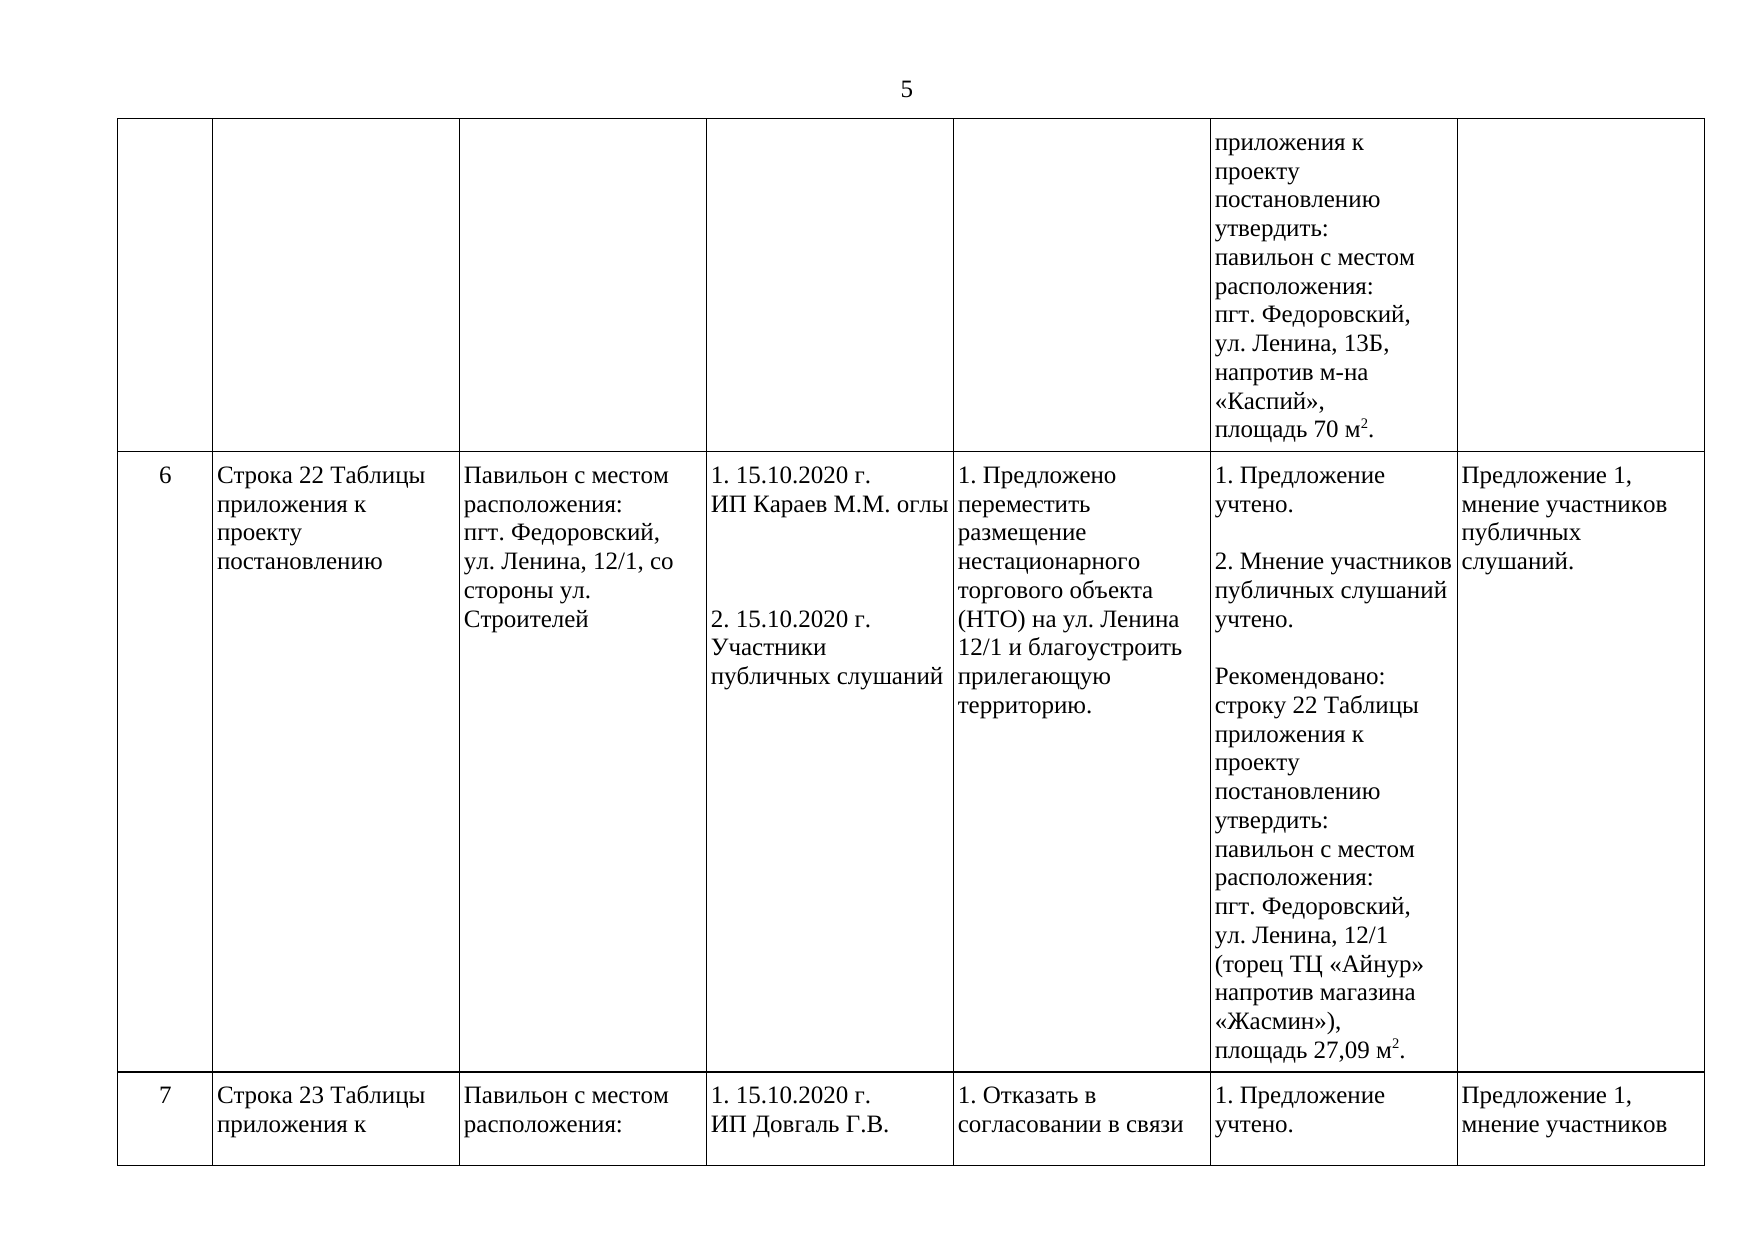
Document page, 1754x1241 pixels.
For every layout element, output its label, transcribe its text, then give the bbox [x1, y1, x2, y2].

table_cell Павильон с местом расположения: пгт. Федоровский, ул. Ленина, 12/1, со стороны ул. Строителей [460, 452, 706, 1071]
table_cell 6 [118, 452, 212, 1071]
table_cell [213, 119, 459, 451]
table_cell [954, 1073, 1210, 1165]
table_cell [1458, 119, 1704, 451]
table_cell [460, 1073, 706, 1165]
table_cell 7 [118, 1073, 212, 1165]
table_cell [954, 119, 1210, 451]
table_cell 1. 15.10.2020 г. ИП Караев М.М. оглы 2. 15.10.2020 г. Участники публичных слушаний [707, 452, 953, 1071]
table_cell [1211, 119, 1457, 451]
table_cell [1211, 1073, 1457, 1165]
table_cell 5 [118, 119, 212, 451]
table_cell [213, 1073, 459, 1165]
table_cell Строка 22 Таблицы приложения к проекту постановлению [213, 452, 459, 1071]
table_cell 1. Предложено переместить размещение нестационарного торгового объекта (НТО) на ул. Ленина 12/1 и благоустроить прилегающую территорию. [954, 452, 1210, 1071]
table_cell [460, 119, 706, 451]
table_cell Предложение 1, мнение участников публичных слушаний. [1458, 452, 1704, 1071]
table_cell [1458, 1073, 1704, 1165]
table_cell 1. Предложение учтено. 2. Мнение участников публичных слушаний учтено. Рекомендовано: строку 22 Таблицы приложения к проекту постановлению утвердить: павильон с местом расположения: пгт. Федоровский, ул. Ленина, 12/1 (торец ТЦ «Айнур» напротив магазина «Жасмин»), площадь 27,09 м2. [1211, 452, 1457, 1071]
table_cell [707, 119, 953, 451]
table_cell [707, 1073, 953, 1165]
